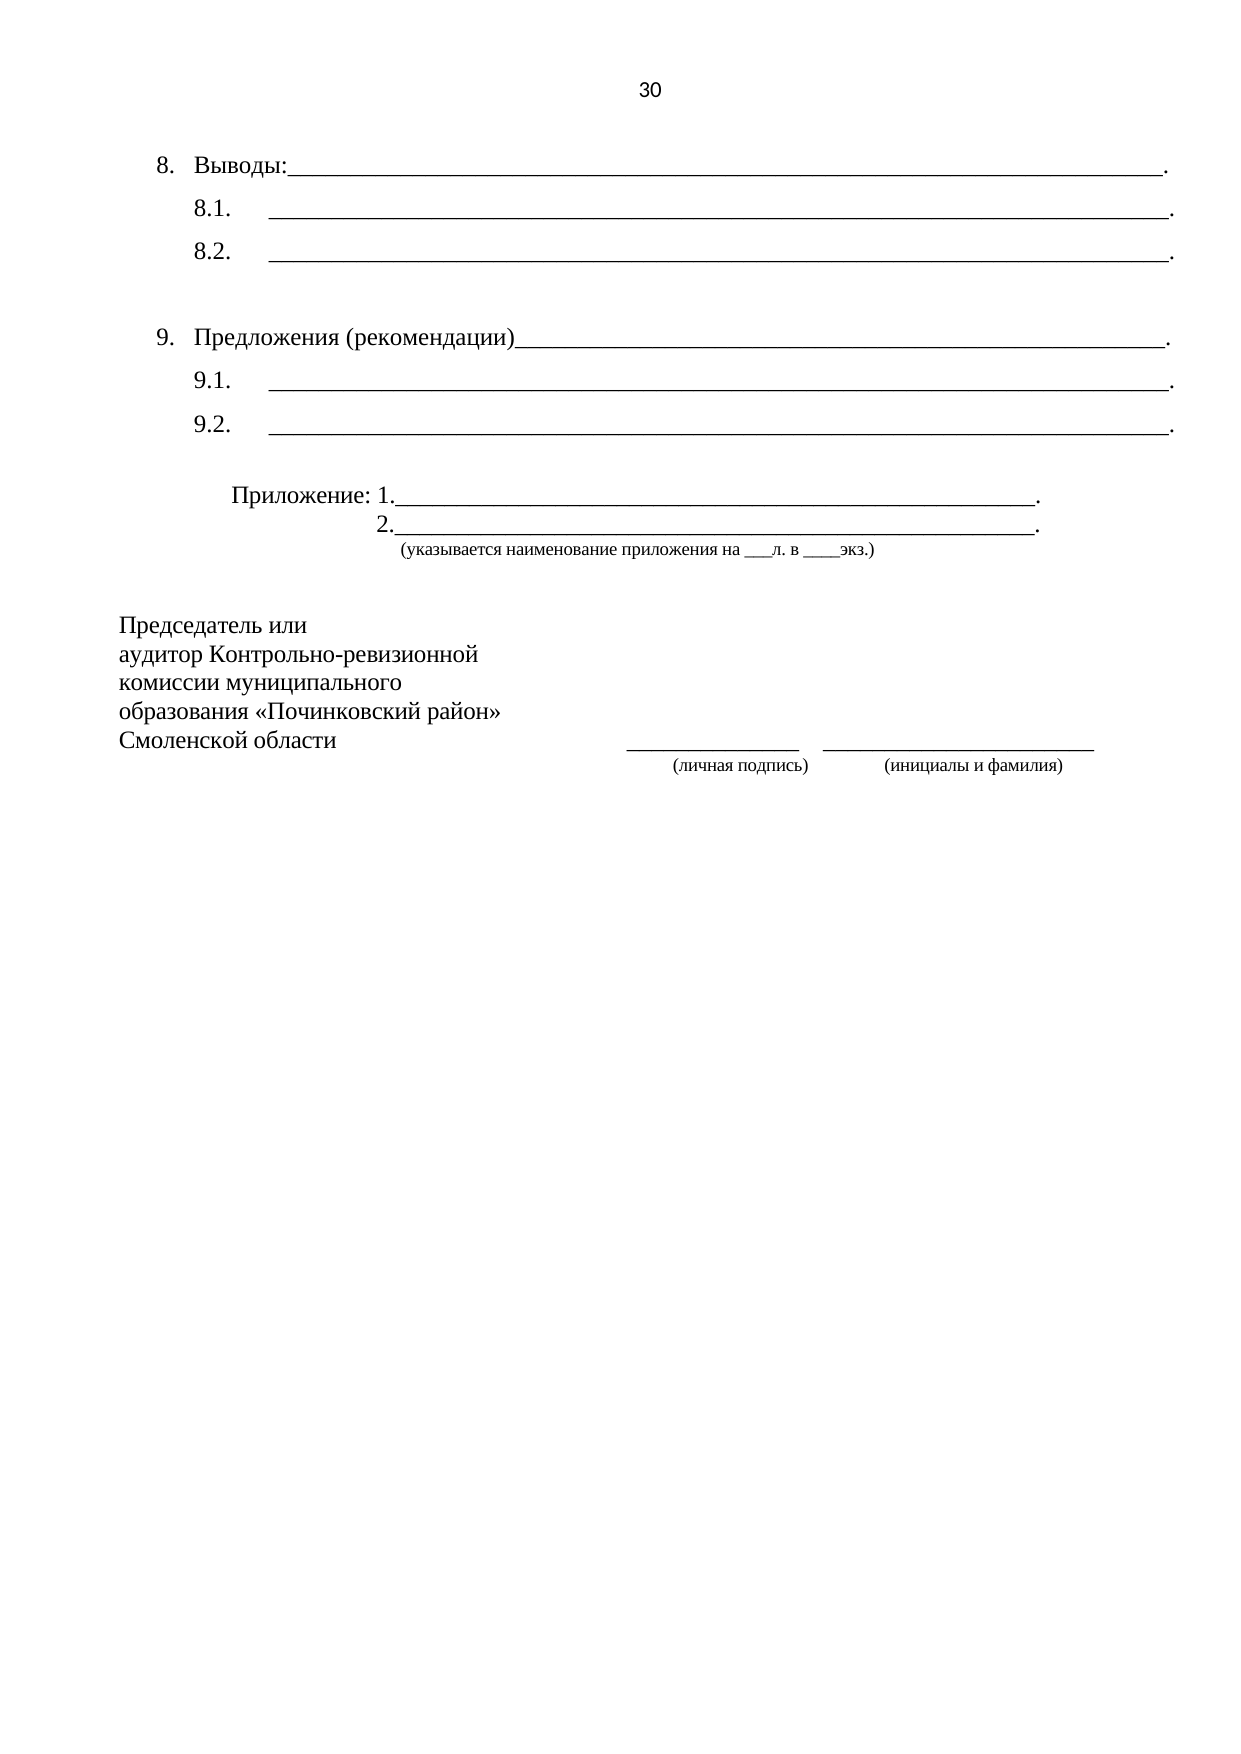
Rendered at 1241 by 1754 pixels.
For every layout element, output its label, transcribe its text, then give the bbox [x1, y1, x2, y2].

text аудитор Контрольно-ревизионной [118, 639, 1180, 667]
text образования «Починковский район» [118, 696, 1180, 725]
text (указывается наименование приложения на ___л. в ____экз.) [231, 538, 1180, 560]
text 2.____________________________________________________. [231, 509, 1180, 538]
list Выводы:______________________________________________________________________. [156, 150, 1181, 179]
text (личная подпись) (инициалы и фамилия) [325, 754, 1180, 775]
text Приложение: 1.____________________________________________________. [231, 481, 1180, 509]
text Председатель или [118, 610, 1180, 639]
text комиссии муниципального [118, 667, 1180, 696]
text Смоленской области ______________ ______________________ [118, 725, 1180, 754]
list ________________________________________________________________________. [193, 236, 1181, 265]
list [193, 193, 1181, 222]
list ________________________________________________________________________. [193, 366, 1181, 394]
list ________________________________________________________________________. [193, 409, 1181, 437]
list Предложения (рекомендации)____________________________________________________. [156, 322, 1181, 351]
